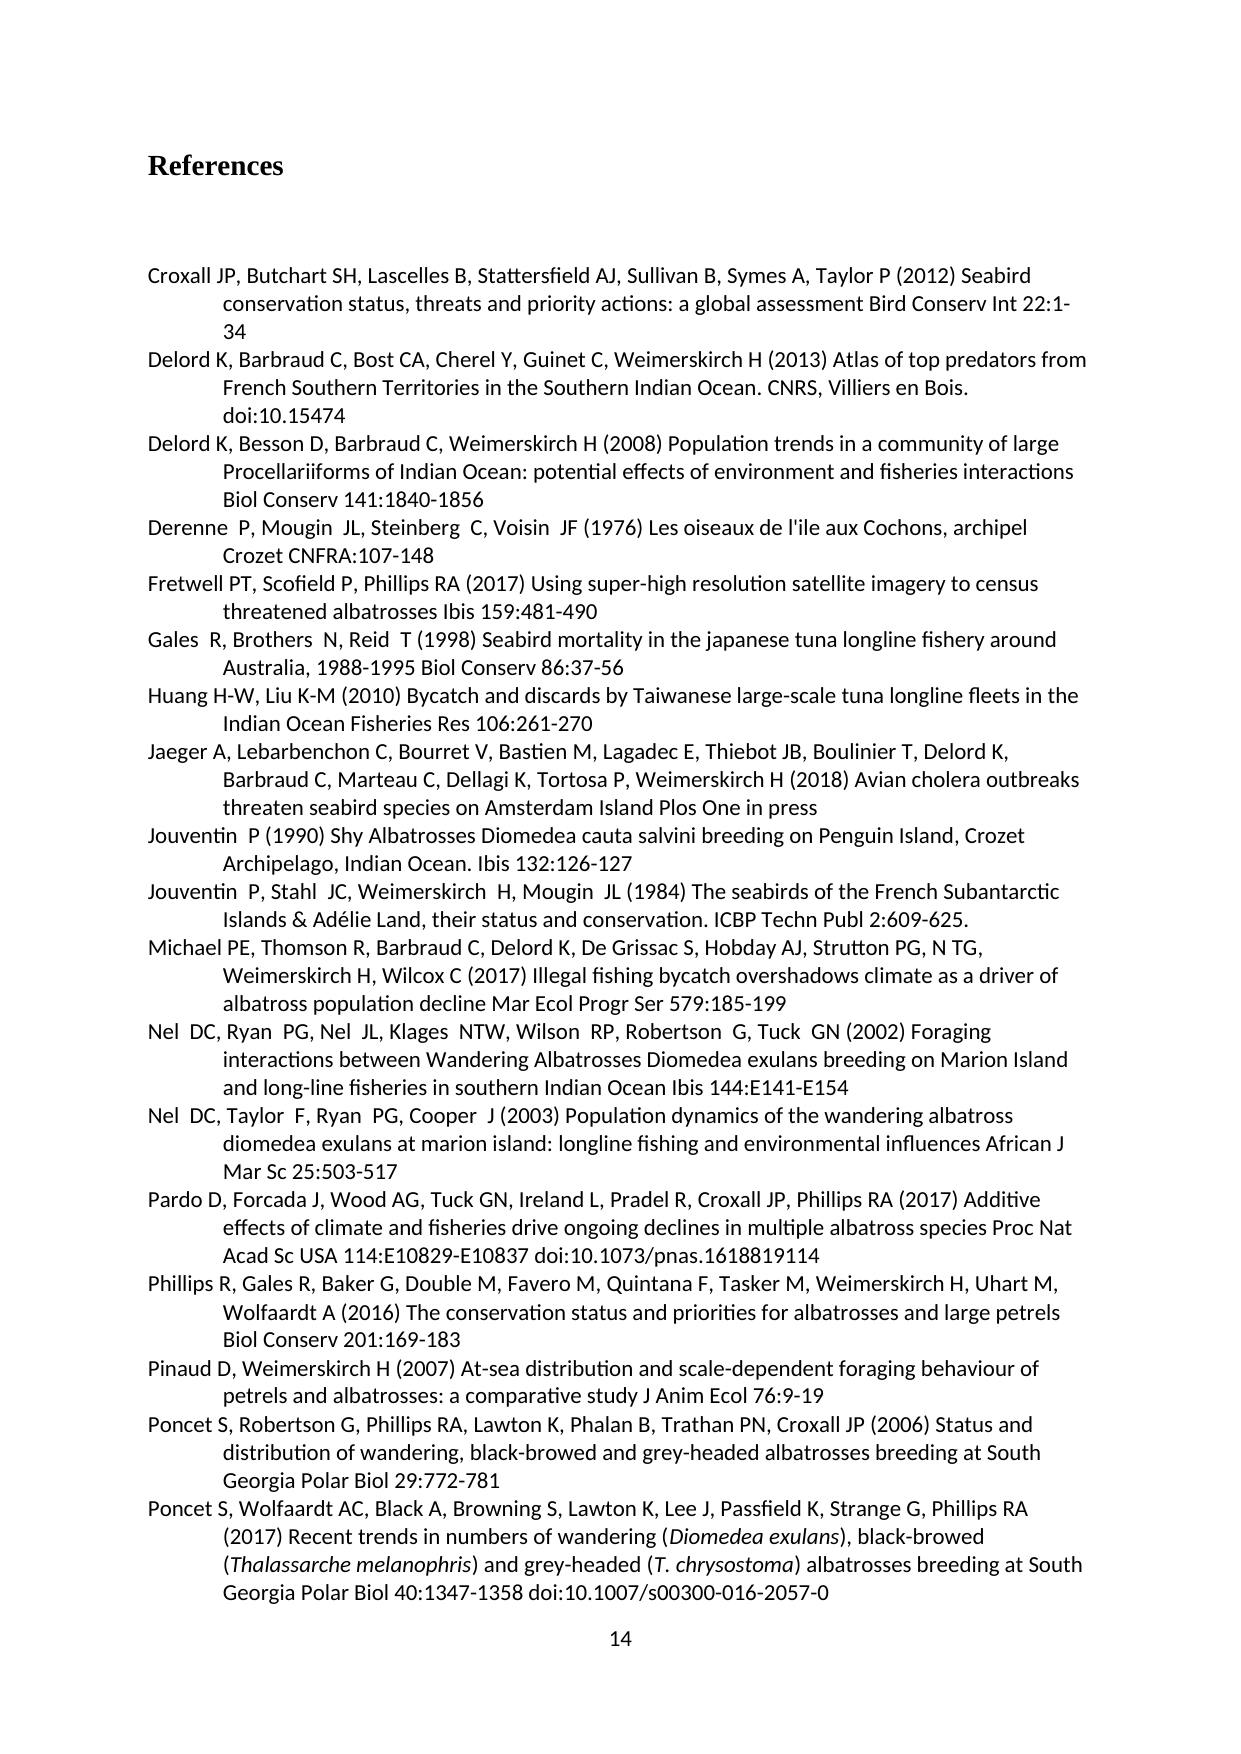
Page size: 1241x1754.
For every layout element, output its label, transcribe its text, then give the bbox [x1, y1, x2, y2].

text Fretwell PT, Scofield P, Phillips RA (2017) Using super-high resolution satellite imagery to census threatened albatrosses Ibis 159:481-490 [148, 569, 1093, 625]
text Poncet S, Wolfaardt AC, Black A, Browning S, Lawton K, Lee J, Passfield K, Strange G, Phillips RA (2017) Recent trends in numbers of wandering (Diomedea exulans), black-browed (Thalassarche melanophris) and grey-headed (T. chrysostoma) albatrosses breeding at South Georgia Polar Biol 40:1347-1358 doi:10.1007/s00300-016-2057-0 [148, 1494, 1093, 1606]
text Jaeger A, Lebarbenchon C, Bourret V, Bastien M, Lagadec E, Thiebot JB, Boulinier T, Delord K, Barbraud C, Marteau C, Dellagi K, Tortosa P, Weimerskirch H (2018) Avian cholera outbreaks threaten seabird species on Amsterdam Island Plos One in press [148, 737, 1093, 821]
text Jouventin P, Stahl JC, Weimerskirch H, Mougin JL (1984) The seabirds of the French Subantarctic Islands & Adélie Land, their status and conservation. ICBP Techn Publ 2:609-625. [148, 877, 1093, 933]
text Nel DC, Ryan PG, Nel JL, Klages NTW, Wilson RP, Robertson G, Tuck GN (2002) Foraging interactions between Wandering Albatrosses Diomedea exulans breeding on Marion Island and long-line fisheries in southern Indian Ocean Ibis 144:E141-E154 [148, 1017, 1093, 1101]
text Derenne P, Mougin JL, Steinberg C, Voisin JF (1976) Les oiseaux de l'ile aux Cochons, archipel Crozet CNFRA:107-148 [148, 513, 1093, 569]
text Pinaud D, Weimerskirch H (2007) At-sea distribution and scale-dependent foraging behaviour of petrels and albatrosses: a comparative study J Anim Ecol 76:9-19 [148, 1354, 1093, 1410]
text Huang H-W, Liu K-M (2010) Bycatch and discards by Taiwanese large-scale tuna longline fleets in the Indian Ocean Fisheries Res 106:261-270 [148, 681, 1093, 737]
text Nel DC, Taylor F, Ryan PG, Cooper J (2003) Population dynamics of the wandering albatross diomedea exulans at marion island: longline fishing and environmental influences African J Mar Sc 25:503-517 [148, 1101, 1093, 1186]
text Phillips R, Gales R, Baker G, Double M, Favero M, Quintana F, Tasker M, Weimerskirch H, Uhart M, Wolfaardt A (2016) The conservation status and priorities for albatrosses and large petrels Biol Conserv 201:169-183 [148, 1269, 1093, 1354]
text Pardo D, Forcada J, Wood AG, Tuck GN, Ireland L, Pradel R, Croxall JP, Phillips RA (2017) Additive effects of climate and fisheries drive ongoing declines in multiple albatross species Proc Nat Acad Sc USA 114:E10829-E10837 doi:10.1073/pnas.1618819114 [148, 1186, 1093, 1269]
text Gales R, Brothers N, Reid T (1998) Seabird mortality in the japanese tuna longline fishery around Australia, 1988-1995 Biol Conserv 86:37-56 [148, 625, 1093, 681]
text Delord K, Barbraud C, Bost CA, Cherel Y, Guinet C, Weimerskirch H (2013) Atlas of top predators from French Southern Territories in the Southern Indian Ocean. CNRS, Villiers en Bois. doi:10.15474 [148, 345, 1093, 429]
text Jouventin P (1990) Shy Albatrosses Diomedea cauta salvini breeding on Penguin Island, Crozet Archipelago, Indian Ocean. Ibis 132:126-127 [148, 821, 1093, 877]
text Croxall JP, Butchart SH, Lascelles B, Stattersfield AJ, Sullivan B, Symes A, Taylor P (2012) Seabird conservation status, threats and priority actions: a global assessment Bird Conserv Int 22:1-34 [148, 261, 1093, 345]
text Delord K, Besson D, Barbraud C, Weimerskirch H (2008) Population trends in a community of large Procellariiforms of Indian Ocean: potential effects of environment and fisheries interactions Biol Conserv 141:1840-1856 [148, 429, 1093, 513]
text Michael PE, Thomson R, Barbraud C, Delord K, De Grissac S, Hobday AJ, Strutton PG, N TG, Weimerskirch H, Wilcox C (2017) Illegal fishing bycatch overshadows climate as a driver of albatross population decline Mar Ecol Progr Ser 579:185-199 [148, 933, 1093, 1017]
text Poncet S, Robertson G, Phillips RA, Lawton K, Phalan B, Trathan PN, Croxall JP (2006) Status and distribution of wandering, black-browed and grey-headed albatrosses breeding at South Georgia Polar Biol 29:772-781 [148, 1410, 1093, 1494]
